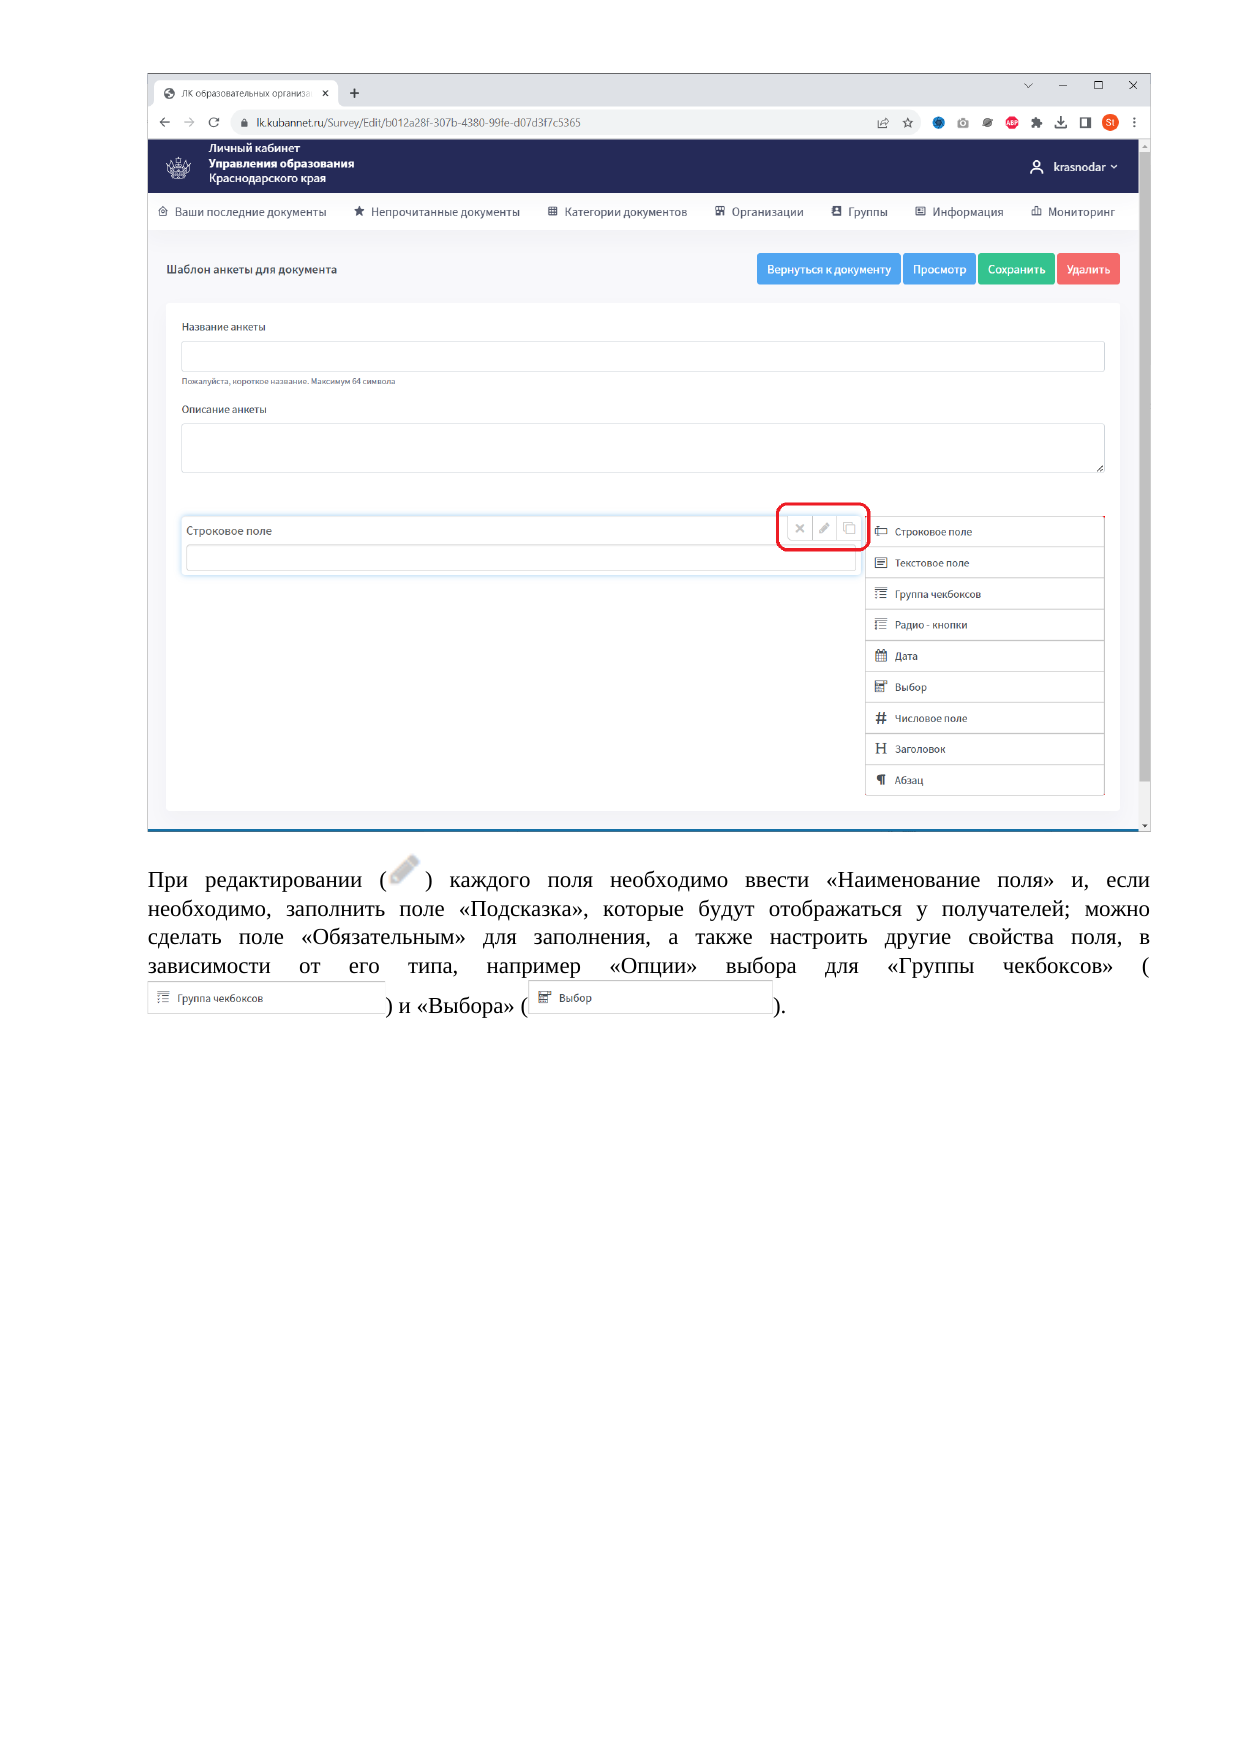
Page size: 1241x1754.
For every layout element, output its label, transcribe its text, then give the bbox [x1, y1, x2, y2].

picture [147, 73, 1151, 832]
text При редактировании () каждого поля необходимо ввести «Наименование поля» и, если необходимо, заполнить поле «Подсказка», которые будут отображаться у получателей; можно сделать поле «Обязательным» для заполнения, а также настроить другие свойства поля, в зависимости от его типа, например «Опции» выбора для «Группы чекбоксов» () и «Выбора» (). [148, 850, 1152, 1018]
picture [387, 850, 425, 888]
picture [528, 980, 773, 1014]
picture [147, 981, 386, 1014]
